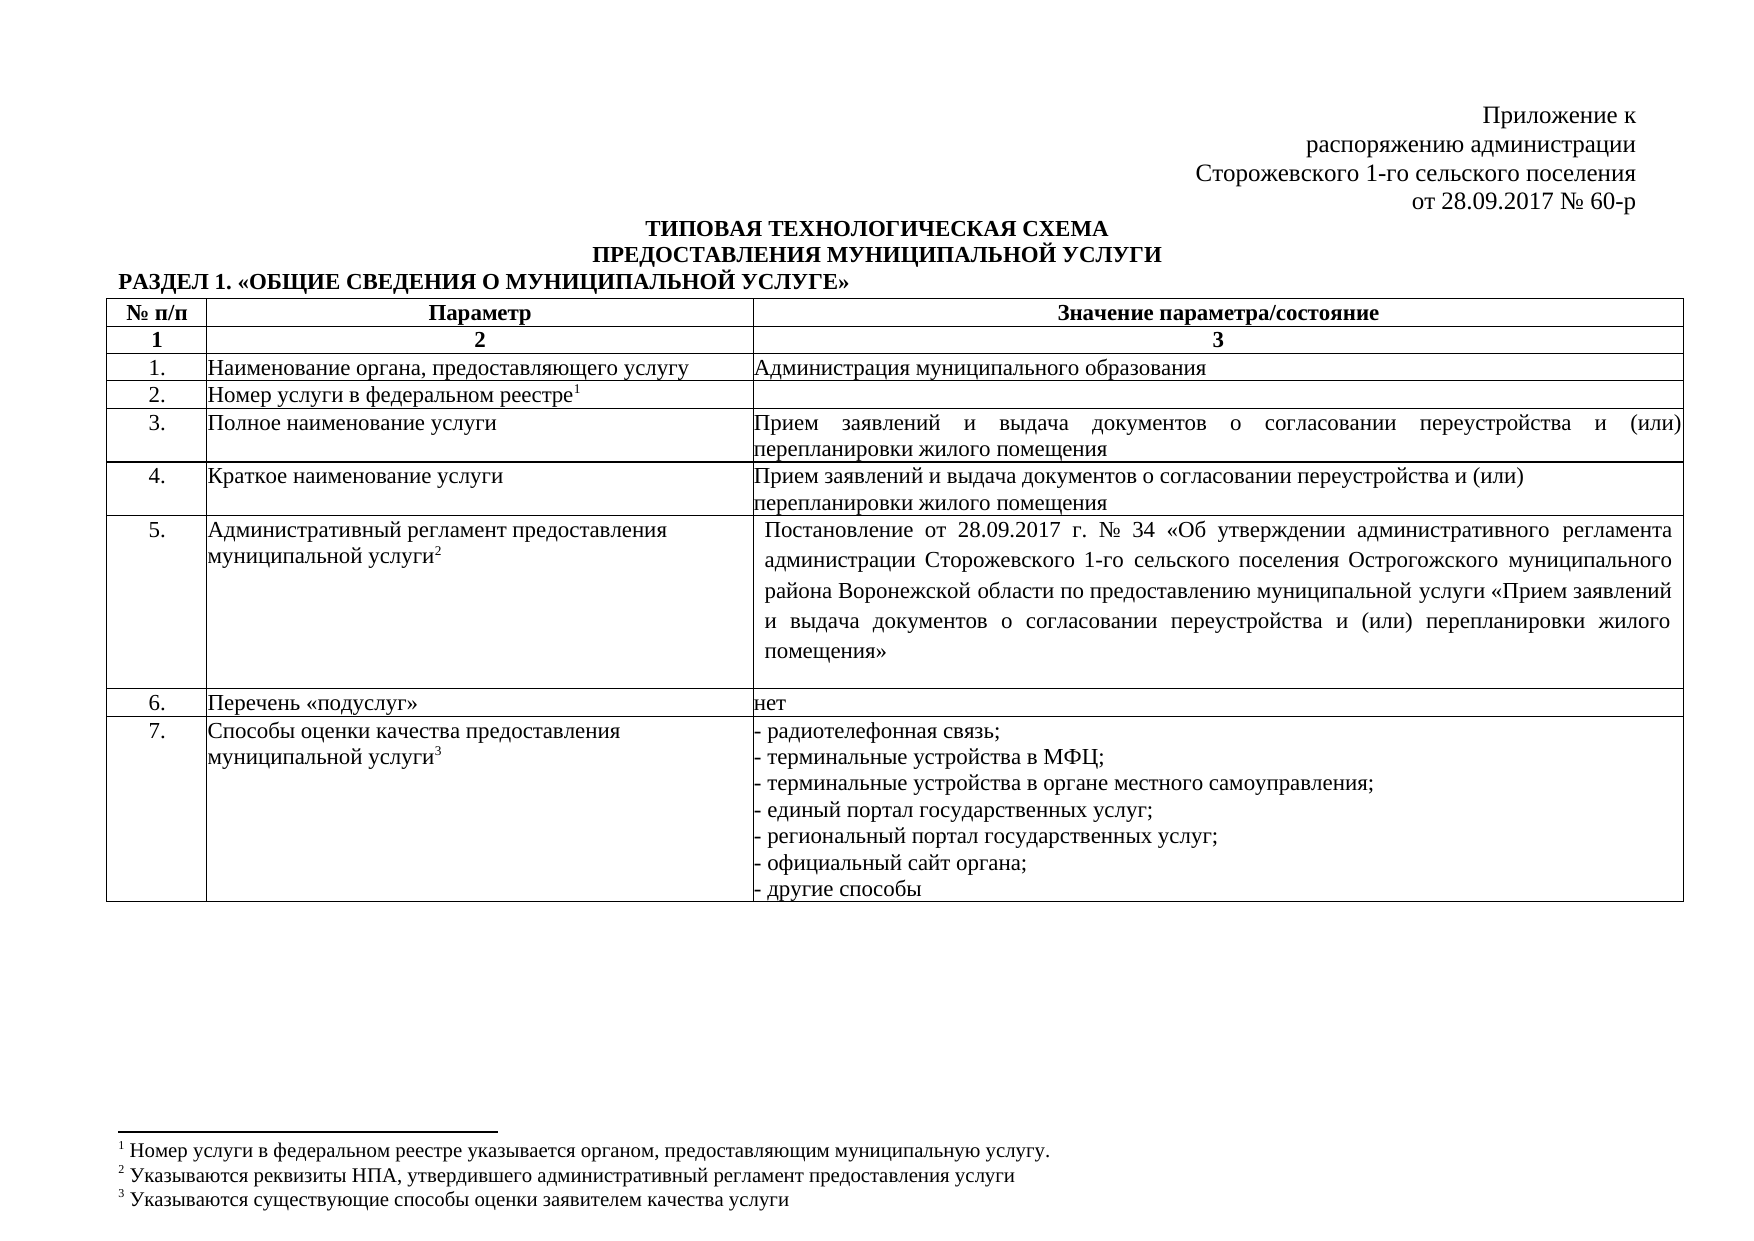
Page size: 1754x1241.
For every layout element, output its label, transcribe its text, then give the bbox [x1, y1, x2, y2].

table_cell Администрация муниципального образования [754, 354, 1683, 380]
table_cell Способы оценки качества предоставления муниципальной услуги [207, 717, 753, 901]
table_header Параметр [207, 299, 753, 326]
table_cell 5. [107, 516, 206, 688]
table_cell 7. [107, 717, 206, 901]
table_cell 3. [107, 409, 206, 461]
table_header Значение параметра/состояние [754, 299, 1683, 326]
table_cell 2. [107, 381, 206, 408]
text ПРЕДОСТАВЛЕНИЯ МУНИЦИПАЛЬНОЙ УСЛУГИ [118, 242, 1636, 268]
table_cell Прием заявлений и выдача документов о согласовании переустройства и (или) перепланировки жилого помещения [754, 409, 1683, 461]
table_cell [754, 381, 1683, 408]
table_cell Краткое наименование услуги [207, 463, 753, 515]
table_cell Наименование органа, предоставляющего услугу [207, 354, 753, 380]
text распоряжению администрации [118, 129, 1636, 158]
table_cell Перечень «подуслуг» [207, 689, 753, 716]
table_cell Административный регламент предоставления муниципальной услуги [207, 516, 753, 688]
table_cell 3 [754, 327, 1683, 353]
text РАЗДЕЛ 1. «ОБЩИЕ СВЕДЕНИЯ О МУНИЦИПАЛЬНОЙ УСЛУГЕ» [118, 268, 1636, 294]
table_cell 6. [107, 689, 206, 716]
table_cell Прием заявлений и выдача документов о согласовании переустройства и (или) перепланировки жилого помещения [754, 463, 1683, 515]
table_cell нет [754, 689, 1683, 716]
table_cell Номер услуги в федеральном реестре [207, 381, 753, 408]
table_header № п/п [107, 299, 206, 326]
table_cell 4. [107, 463, 206, 515]
text Сторожевского 1-го сельского поселения [118, 158, 1636, 186]
table_cell 1 [107, 327, 206, 353]
text ТИПОВАЯ ТЕХНОЛОГИЧЕСКАЯ СХЕМА [118, 215, 1636, 242]
table_cell 2 [207, 327, 753, 353]
table_cell Постановление от 28.09.2017 г. № 34 «Об утверждении административного регламента администрации Сторожевского 1-го сельского поселения Острогожского муниципального района Воронежской области по предоставлению муниципальной услуги «Прием заявлений и выдача документов о согласовании переустройства и (или) перепланировки жилого помещения» [754, 516, 1683, 688]
text Приложение к [118, 100, 1636, 129]
table_cell Полное наименование услуги [207, 409, 753, 461]
table_cell - радиотелефонная связь; - терминальные устройства в МФЦ; - терминальные устройства в органе местного самоуправления; - единый портал государственных услуг; - региональный портал государственных услуг; - официальный сайт органа; - другие способы [754, 717, 1683, 901]
text от 28.09.2017 № 60-р [118, 186, 1636, 215]
table_cell 1. [107, 354, 206, 380]
